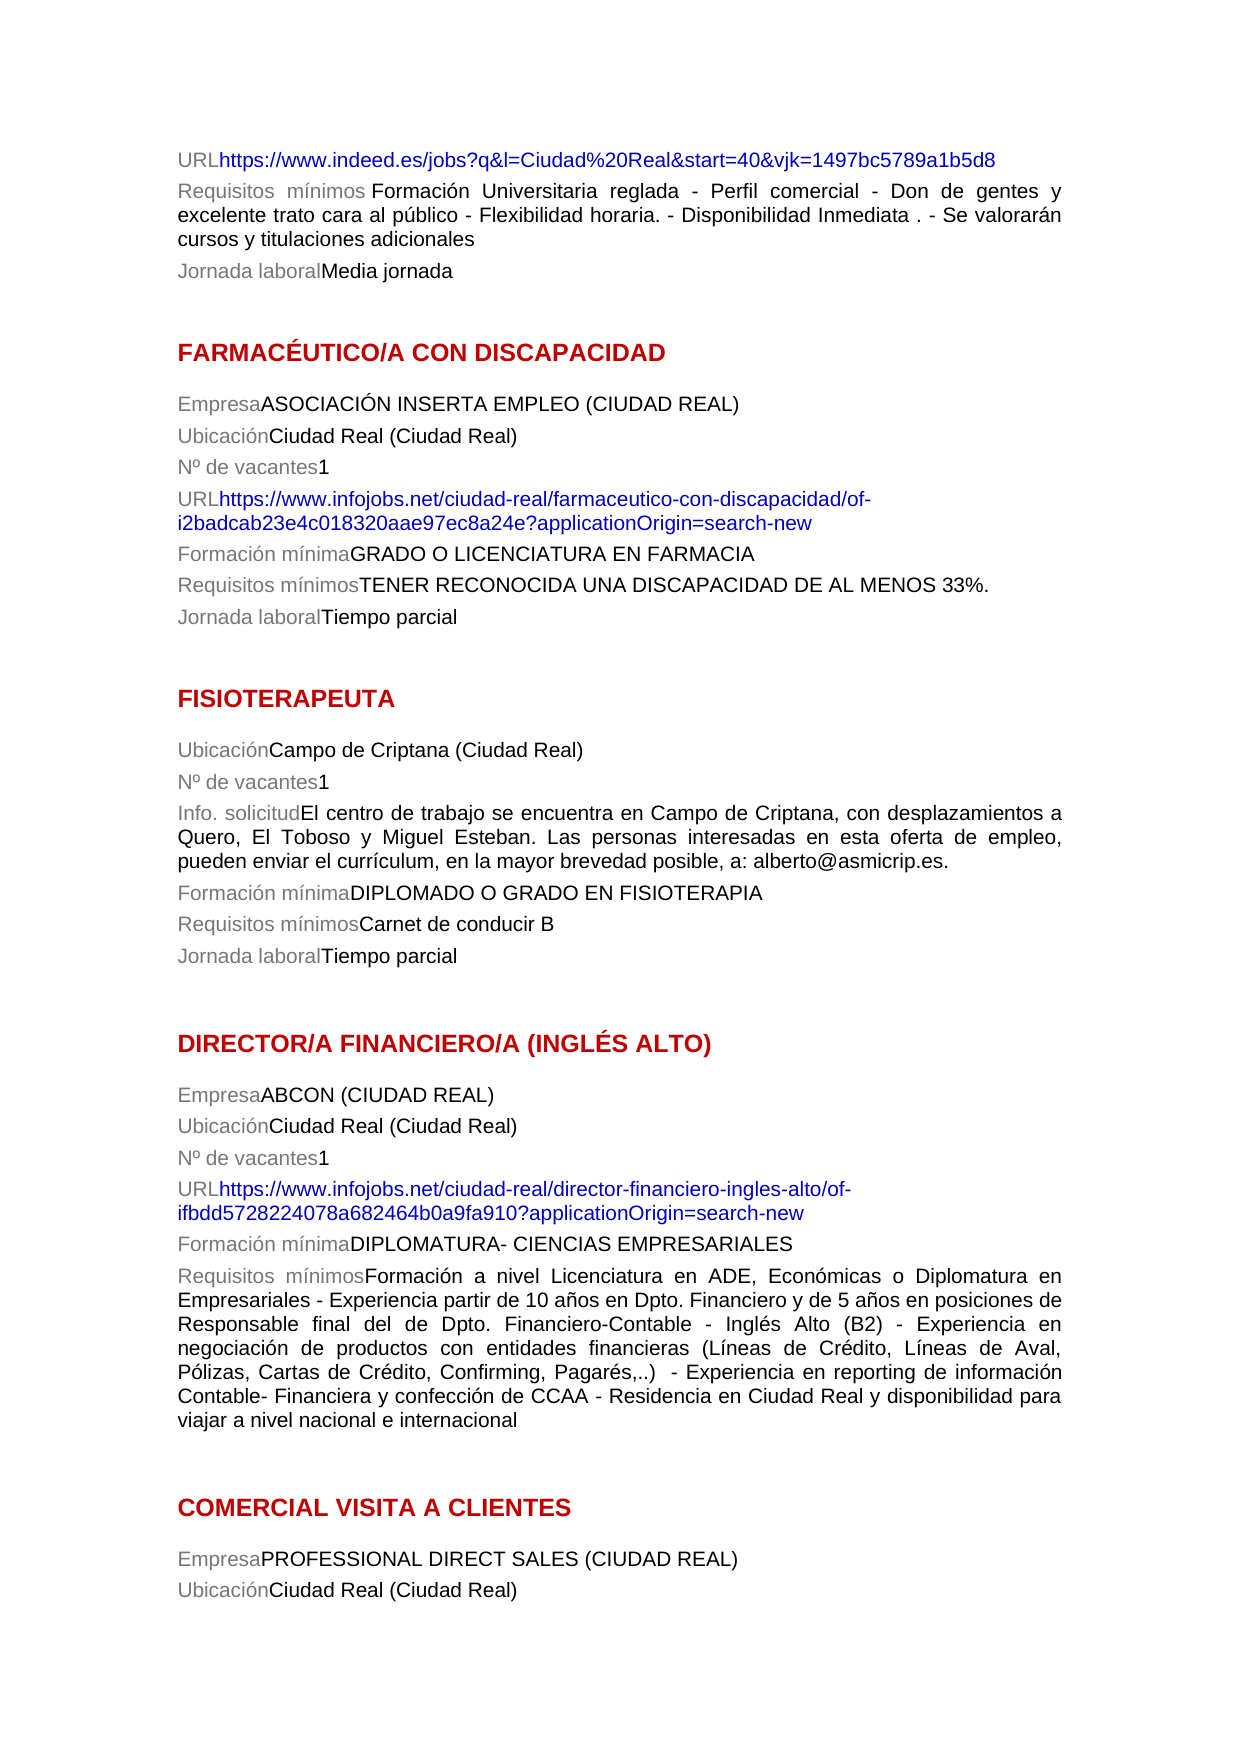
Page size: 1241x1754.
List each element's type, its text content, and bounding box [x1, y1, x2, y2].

text Requisitos mínimosTENER RECONOCIDA UNA DISCAPACIDAD DE AL MENOS 33%. [177, 573, 1063, 597]
text Jornada laboralTiempo parcial [177, 943, 1063, 967]
text FISIOTERAPEUTA [177, 684, 1063, 713]
text COMERCIAL VISITA A CLIENTES [177, 1493, 1063, 1522]
text Jornada laboralMedia jornada [177, 258, 1063, 282]
text Formación mínimaGRADO O LICENCIATURA EN FARMACIA [177, 542, 1063, 566]
text EmpresaASOCIACIÓN INSERTA EMPLEO (CIUDAD REAL) [177, 392, 1063, 416]
text UbicaciónCiudad Real (Ciudad Real) [177, 1578, 1063, 1602]
text Nº de vacantes1 [177, 1145, 1063, 1169]
text Formación mínimaDIPLOMATURA- CIENCIAS EMPRESARIALES [177, 1232, 1063, 1256]
text URLhttps://www.indeed.es/jobs?q&l=Ciudad%20Real&start=40&vjk=1497bc5789a1b5d8 [177, 148, 1063, 172]
text Requisitos mínimosFormación a nivel Licenciatura en ADE, Económicas o Diplomatura en Empresariales - Experiencia partir de 10 años en Dpto. Financiero y de 5 años en posiciones de Responsable final del de Dpto. Financiero-Contable - Inglés Alto (B2) - Experiencia en negociación de productos con entidades financieras (Líneas de Crédito, Líneas de Aval, Pólizas, Cartas de Crédito, Confirming, Pagarés,..) - Experiencia en reporting de información Contable- Financiera y confección de CCAA - Residencia en Ciudad Real y disponibilidad para viajar a nivel nacional e internacional [177, 1264, 1063, 1431]
text EmpresaABCON (CIUDAD REAL) [177, 1082, 1063, 1106]
text Jornada laboralTiempo parcial [177, 605, 1063, 629]
text UbicaciónCampo de Criptana (Ciudad Real) [177, 738, 1063, 762]
text URLhttps://www.infojobs.net/ciudad-real/farmaceutico-con-discapacidad/of-i2badcab23e4c018320aae97ec8a24e?applicationOrigin=search-new [177, 486, 1063, 534]
text Formación mínimaDIPLOMADO O GRADO EN FISIOTERAPIA [177, 881, 1063, 904]
text UbicaciónCiudad Real (Ciudad Real) [177, 423, 1063, 447]
text EmpresaPROFESSIONAL DIRECT SALES (CIUDAD REAL) [177, 1547, 1063, 1571]
text URLhttps://www.infojobs.net/ciudad-real/director-financiero-ingles-alto/of-ifbdd5728224078a682464b0a9fa910?applicationOrigin=search-new [177, 1177, 1063, 1225]
text Requisitos mínimos Formación Universitaria reglada - Perfil comercial - Don de gentes y excelente trato cara al público - Flexibilidad horaria. - Disponibilidad Inmediata . - Se valorarán cursos y titulaciones adicionales [177, 179, 1063, 251]
text Info. solicitudEl centro de trabajo se encuentra en Campo de Criptana, con desplazamientos a Quero, El Toboso y Miguel Esteban. Las personas interesadas en esta oferta de empleo, pueden enviar el currículum, en la mayor brevedad posible, a: alberto@asmicrip.es. [177, 801, 1063, 873]
text Nº de vacantes1 [177, 455, 1063, 479]
text Requisitos mínimosCarnet de conducir B [177, 912, 1063, 936]
text DIRECTOR/A FINANCIERO/A (INGLÉS ALTO) [177, 1029, 1063, 1057]
text Nº de vacantes1 [177, 770, 1063, 794]
text UbicaciónCiudad Real (Ciudad Real) [177, 1114, 1063, 1138]
text FARMACÉUTICO/A CON DISCAPACIDAD [177, 338, 1063, 367]
